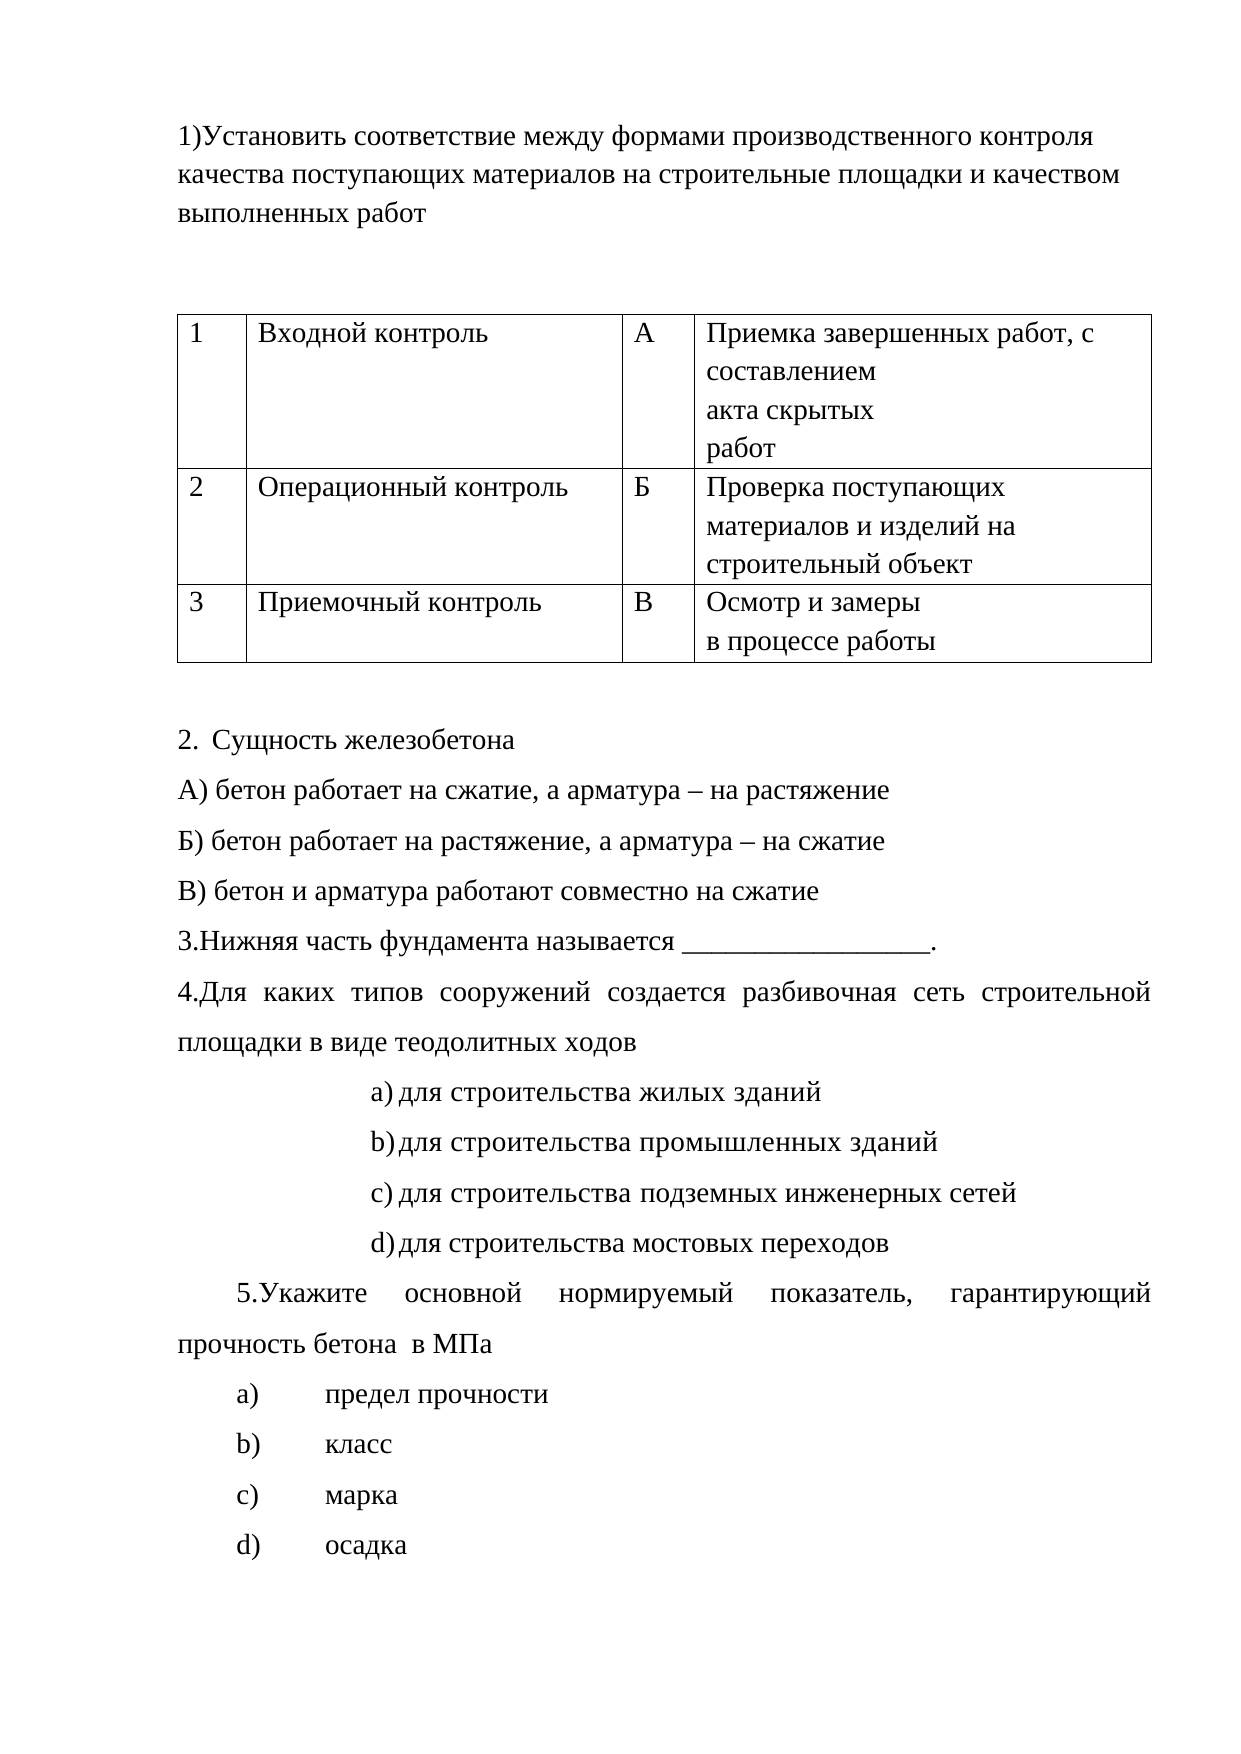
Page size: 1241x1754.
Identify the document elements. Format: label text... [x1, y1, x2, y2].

list для строительства мостовых переходов [311, 1225, 1152, 1259]
list класс [177, 1426, 1152, 1460]
text 2. Сущность железобетона [177, 722, 1152, 756]
table_cell Б [623, 469, 694, 583]
table_cell Проверка поступающих материалов и изделий на строительный объект [695, 469, 1151, 583]
table_cell Приемочный контроль [247, 585, 622, 662]
list для строительства промышленных зданий [311, 1124, 1152, 1158]
table_header Входной контроль [247, 315, 622, 468]
table_cell В [623, 585, 694, 662]
list для строительства жилых зданий [311, 1074, 1152, 1108]
table_cell Осмотр и замеры в процессе работы [695, 585, 1151, 662]
list осадка [177, 1527, 1152, 1561]
text 3.Нижняя часть фундамента называется _________________. [177, 923, 1152, 957]
table_cell 2 [178, 469, 246, 583]
text 4.Для каких типов сооружений создается разбивочная сеть строительной площадки в виде теодолитных ходов [177, 974, 1152, 1057]
list предел прочности [177, 1376, 1152, 1410]
table_header Приемка завершенных работ, с составлением акта скрытых работ [695, 315, 1151, 468]
text 5.Укажите основной нормируемый показатель, гарантирующий прочность бетона в МПа [177, 1276, 1152, 1359]
list для строительства подземных инженерных сетей [311, 1175, 1152, 1208]
table_cell Операционный контроль [247, 469, 622, 583]
table_header 1 [178, 315, 246, 468]
text В) бетон и арматура работают совместно на сжатие [177, 873, 1152, 907]
text А) бетон работает на сжатие, а арматура – на растяжение [177, 772, 1152, 806]
list марка [177, 1477, 1152, 1510]
text Б) бетон работает на растяжение, а арматура – на сжатие [177, 823, 1152, 856]
text 1)Установить соответствие между формами производственного контроля качества поступающих материалов на строительные площадки и качеством выполненных работ [177, 118, 1152, 229]
table_header А [623, 315, 694, 468]
table_cell 3 [178, 585, 246, 662]
